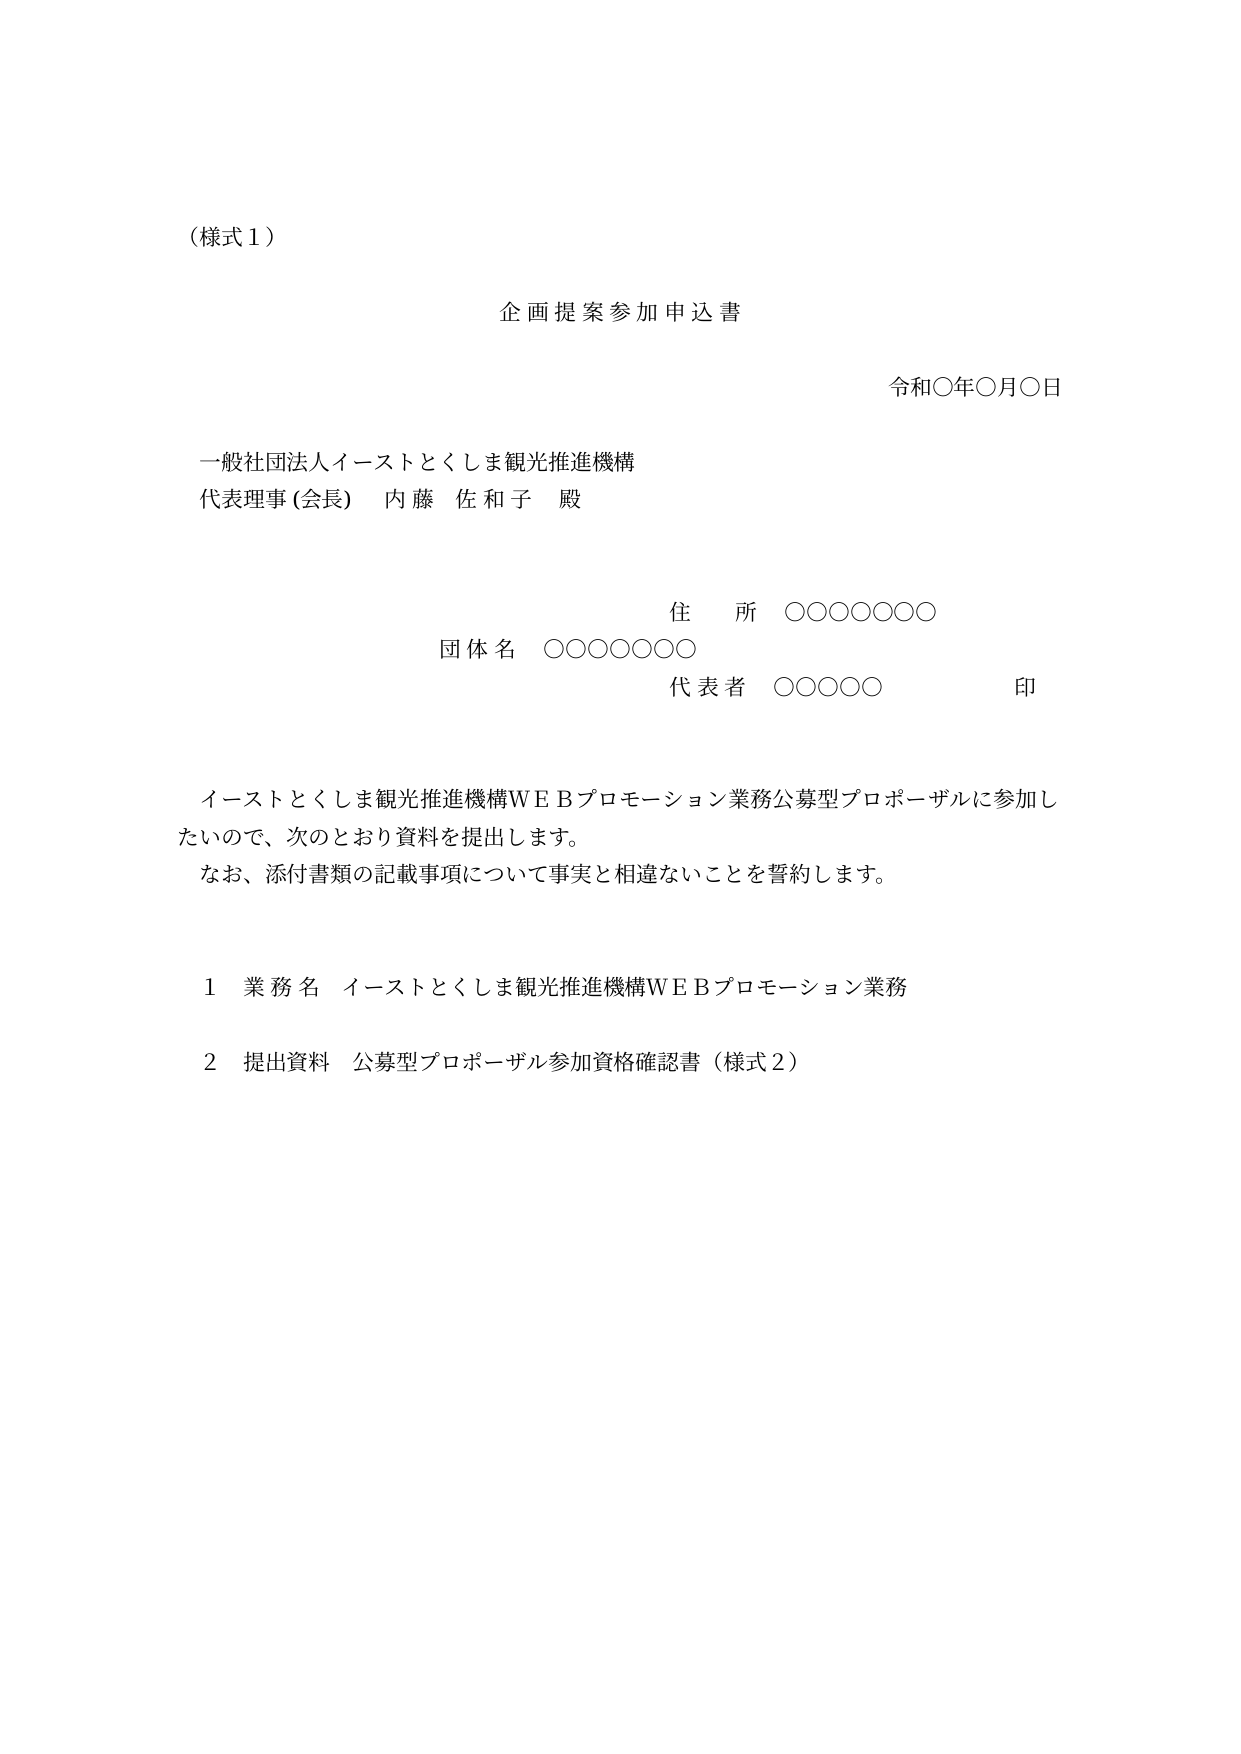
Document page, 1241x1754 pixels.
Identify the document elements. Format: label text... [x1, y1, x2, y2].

text 代 表 者 ○○○○○ 印 [177, 667, 1063, 704]
text 住 所 ○○○○○○○ [177, 592, 1063, 629]
text １ 業 務 名 イーストとくしま観光推進機構ＷＥＢプロモーション業務 [177, 967, 1063, 1004]
text 一般社団法人イーストとくしま観光推進機構 [177, 442, 1063, 479]
text 令和○年○月○日 [177, 367, 1063, 404]
text （様式１） [177, 217, 1063, 254]
text なお、添付書類の記載事項について事実と相違ないことを誓約します。 [177, 854, 1063, 892]
text 企 画 提 案 参 加 申 込 書 [177, 292, 1063, 329]
text ２ 提出資料 公募型プロポーザル参加資格確認書（様式２） [177, 1042, 1063, 1079]
text 団 体 名 ○○○○○○○ [177, 629, 1063, 667]
text イーストとくしま観光推進機構ＷＥＢプロモーション業務公募型プロポーザルに参加したいので、次のとおり資料を提出します。 [177, 779, 1063, 854]
text 代表理事 (会長) 内 藤 佐 和 子 殿 [177, 479, 1063, 517]
